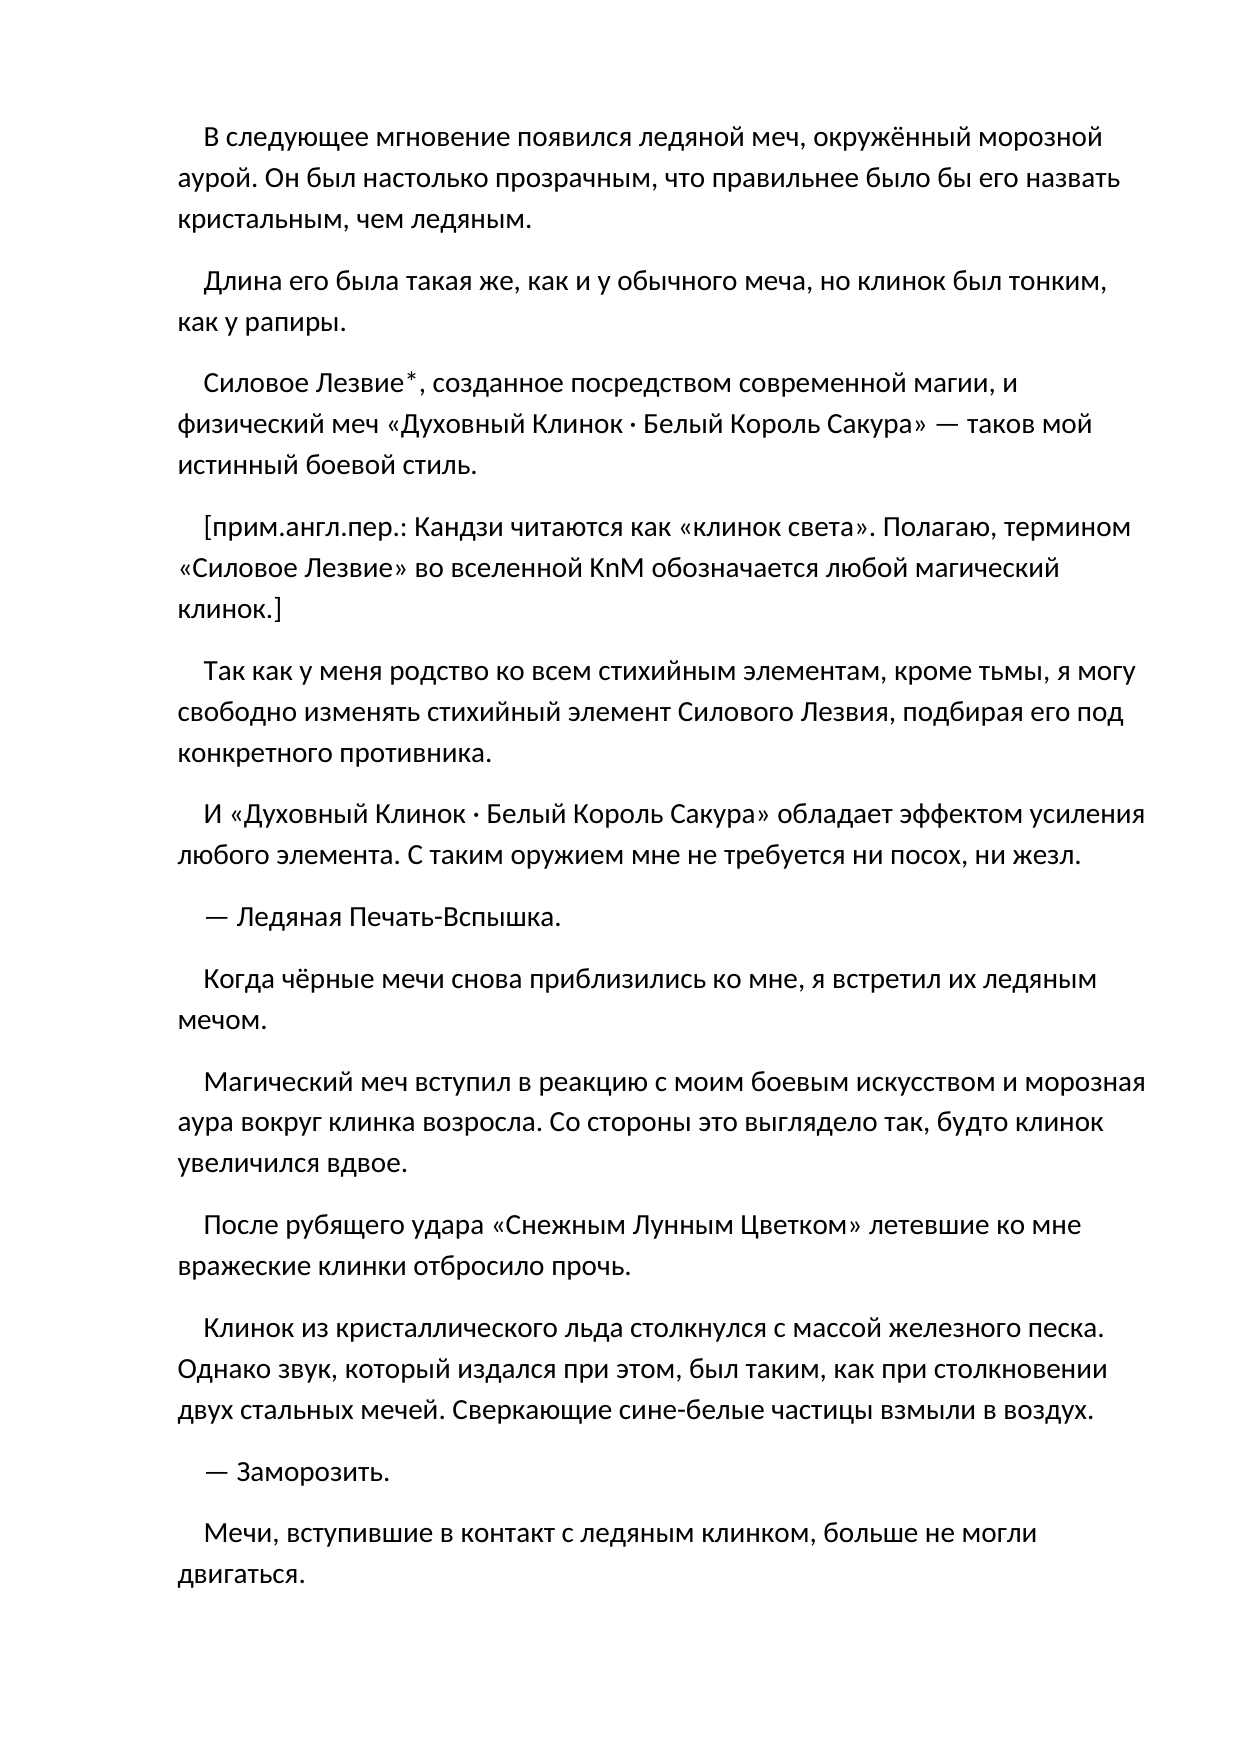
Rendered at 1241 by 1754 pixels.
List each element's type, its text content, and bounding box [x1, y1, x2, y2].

text [прим.англ.пер.: Кандзи читаются как «клинок света». Полагаю, термином «Силовое Лезвие» во вселенной KnM обозначается любой магический клинок.] [177, 508, 1152, 626]
text Так как у меня родство ко всем стихийным элементам, кроме тьмы, я могу свободно изменять стихийный элемент Силового Лезвия, подбирая его под конкретного противника. [177, 652, 1152, 769]
text В следующее мгновение появился ледяной меч, окружённый морозной аурой. Он был настолько прозрачным, что правильнее было бы его назвать кристальным, чем ледяным. [177, 118, 1152, 236]
text И «Духовный Клинок · Белый Король Сакура» обладает эффектом усиления любого элемента. С таким оружием мне не требуется ни посох, ни жезл. [177, 795, 1152, 872]
text Силовое Лезвие*, созданное посредством современной магии, и физический меч «Духовный Клинок · Белый Король Сакура» — таков мой истинный боевой стиль. [177, 364, 1152, 482]
text Магический меч вступил в реакцию с моим боевым искусством и морозная аура вокруг клинка возросла. Со стороны это выглядело так, будто клинок увеличился вдвое. [177, 1063, 1152, 1180]
text Мечи, вступившие в контакт с ледяным клинком, больше не могли двигаться. [177, 1514, 1152, 1591]
text — Заморозить. [177, 1453, 1152, 1488]
text Клинок из кристаллического льда столкнулся с массой железного песка. Однако звук, который издался при этом, был таким, как при столкновении двух стальных мечей. Сверкающие сине-белые частицы взмыли в воздух. [177, 1309, 1152, 1426]
text Когда чёрные мечи снова приблизились ко мне, я встретил их ледяным мечом. [177, 960, 1152, 1036]
text — Ледяная Печать-Вспышка. [177, 898, 1152, 934]
text Длина его была такая же, как и у обычного меча, но клинок был тонким, как у рапиры. [177, 262, 1152, 338]
text После рубящего удара «Снежным Лунным Цветком» летевшие ко мне вражеские клинки отбросило прочь. [177, 1206, 1152, 1283]
